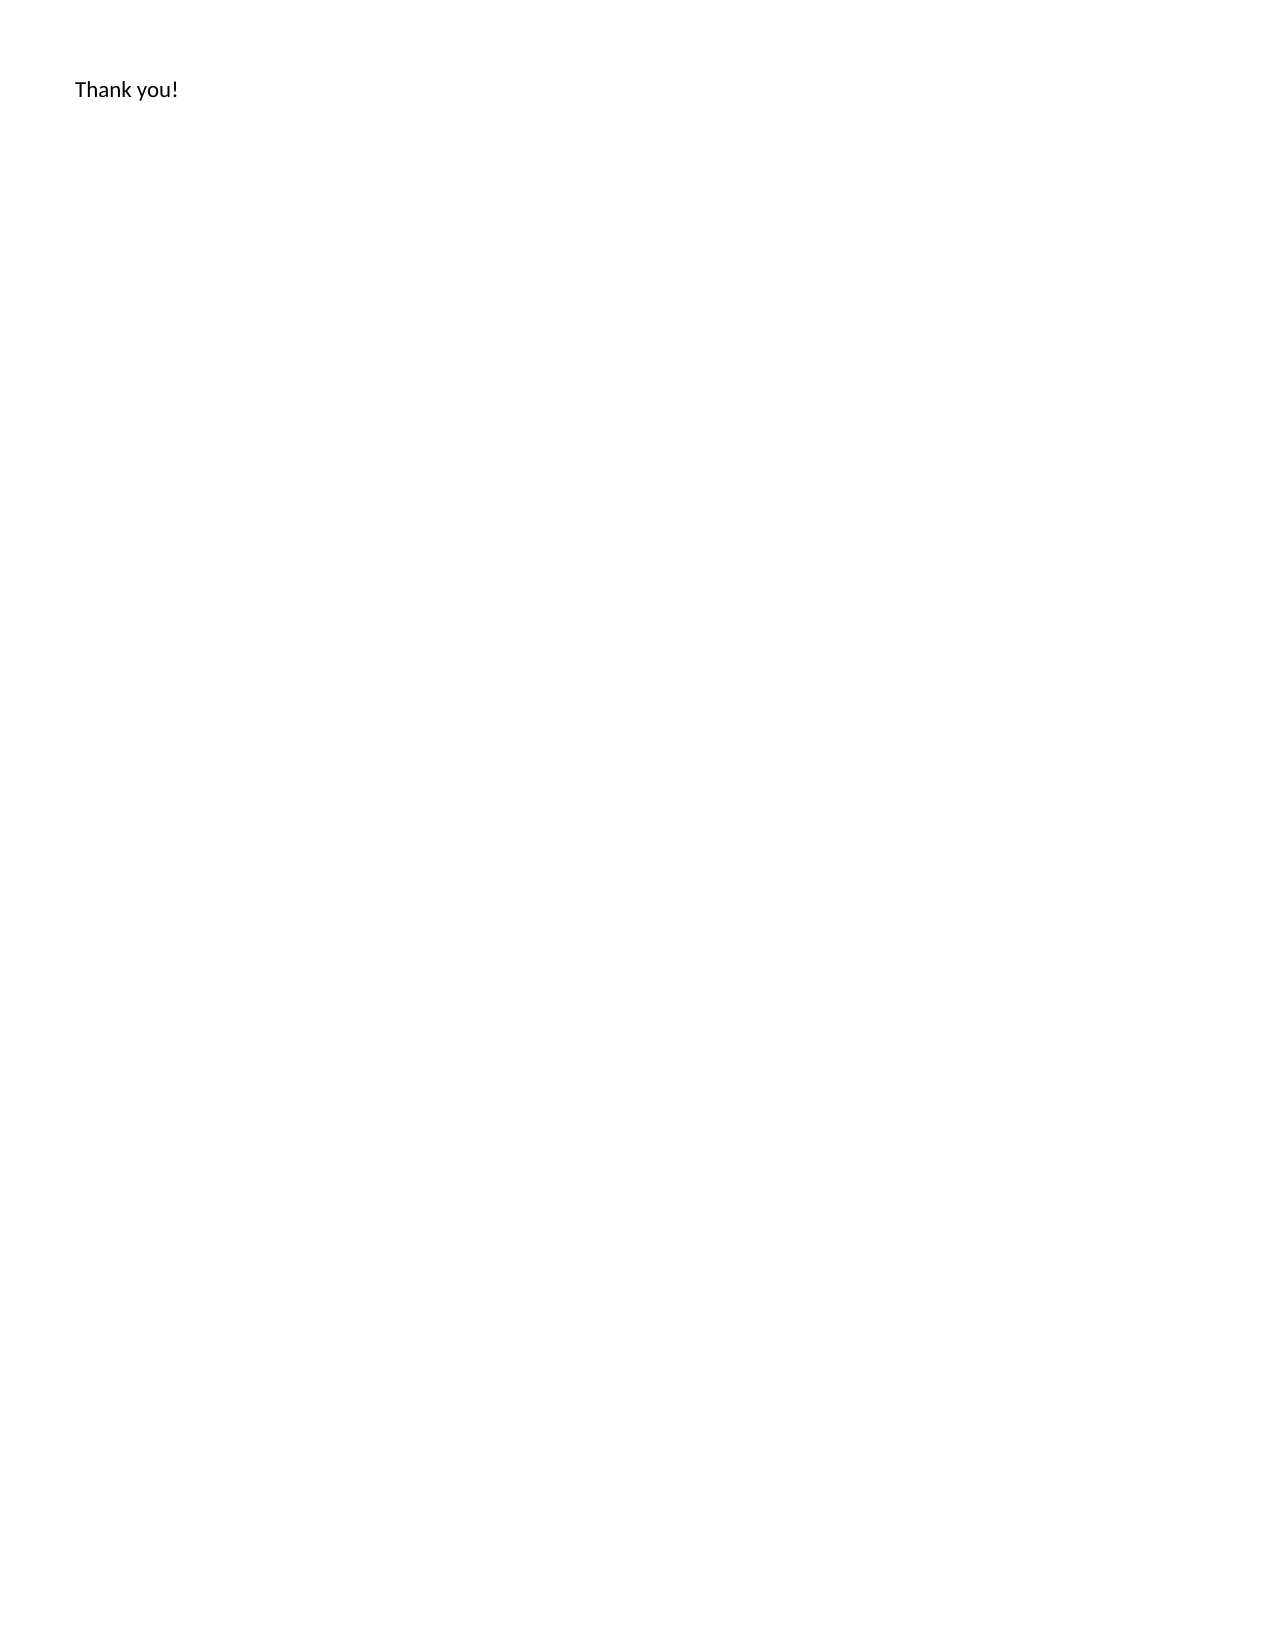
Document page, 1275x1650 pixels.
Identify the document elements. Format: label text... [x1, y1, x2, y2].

text Thank you! [75, 75, 1200, 103]
